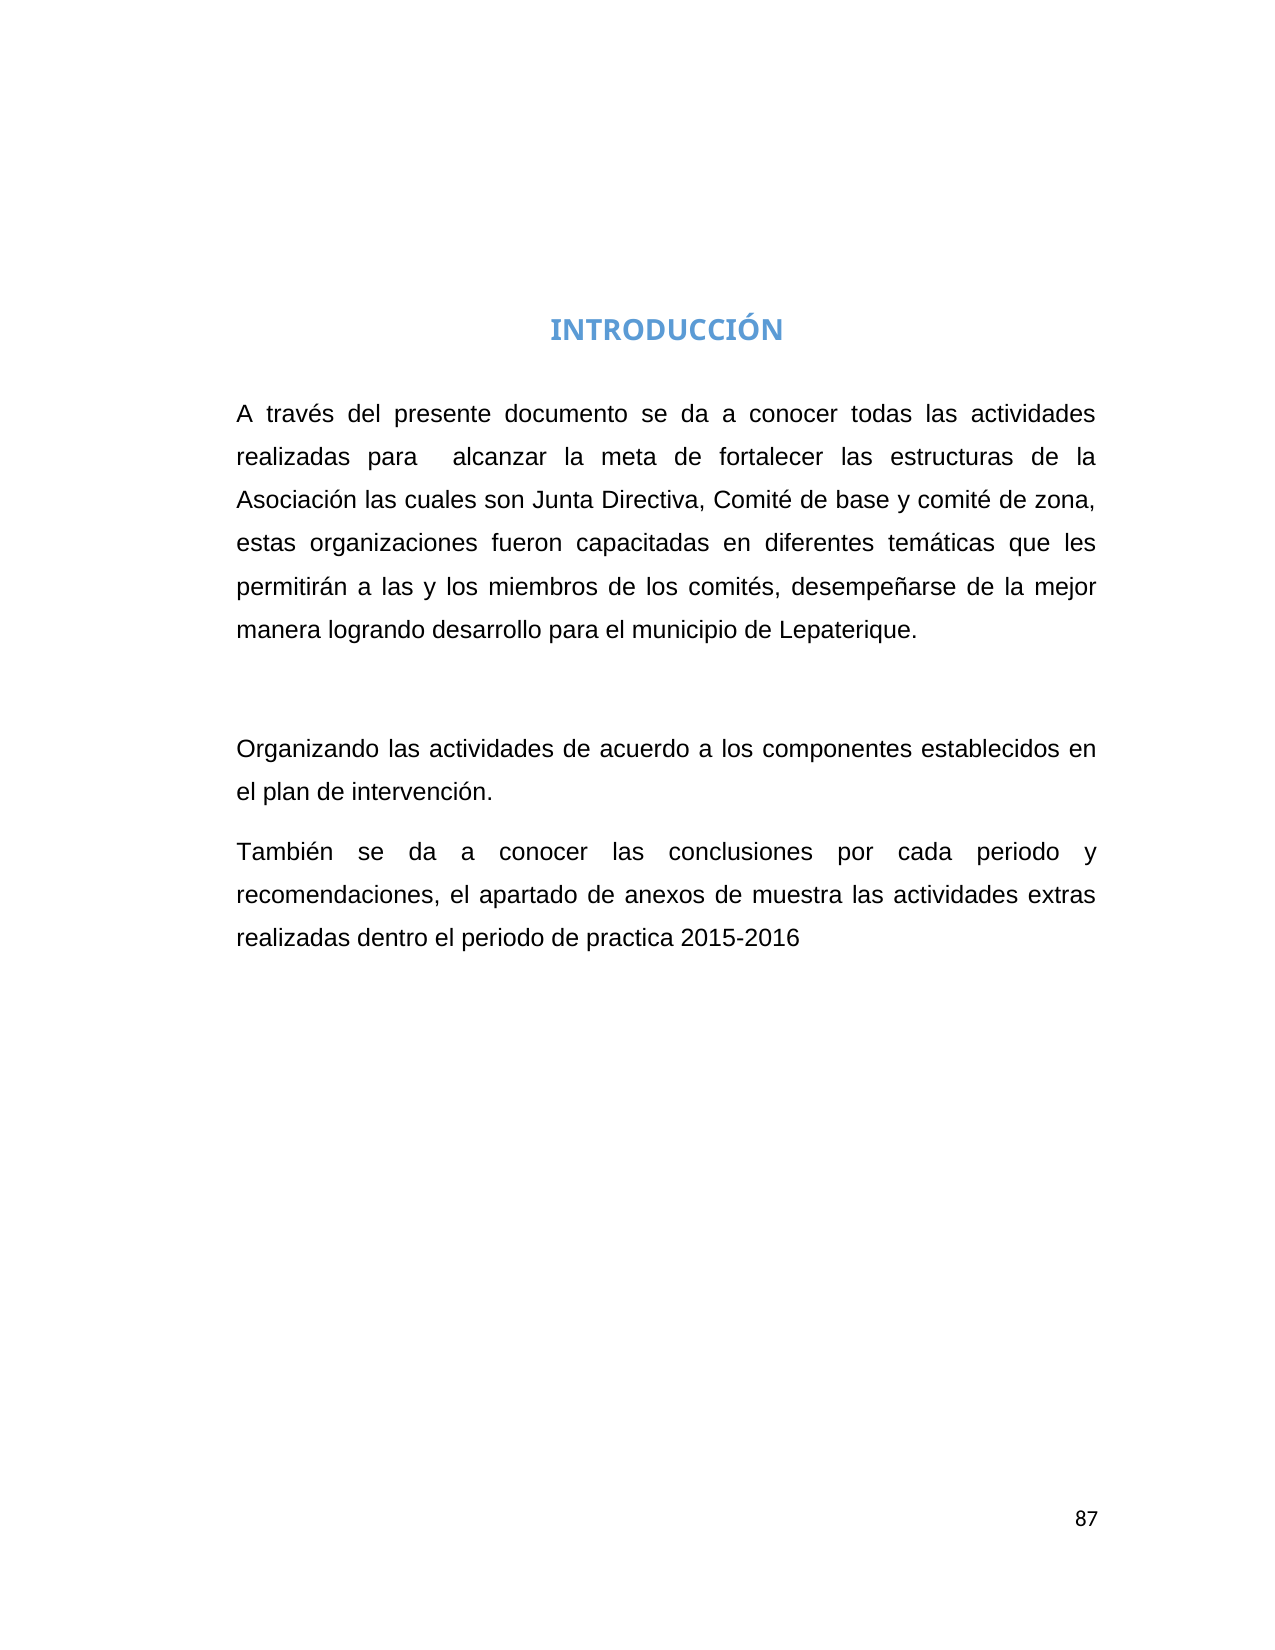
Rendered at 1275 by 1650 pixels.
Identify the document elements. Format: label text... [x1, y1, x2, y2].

subtitle INTRODUCCIÓN [236, 309, 1098, 349]
text También se da a conocer las conclusiones por cada periodo y recomendaciones, el apartado de anexos de muestra las actividades extras realizadas dentro el periodo de practica 2015-2016 [236, 837, 1098, 952]
text A través del presente documento se da a conocer todas las actividades realizadas para alcanzar la meta de fortalecer las estructuras de la Asociación las cuales son Junta Directiva, Comité de base y comité de zona, estas organizaciones fueron capacitadas en diferentes temáticas que les permitirán a las y los miembros de los comités, desempeñarse de la mejor manera logrando desarrollo para el municipio de Lepaterique. [236, 399, 1098, 643]
text Organizando las actividades de acuerdo a los componentes establecidos en el plan de intervención. [236, 734, 1098, 806]
